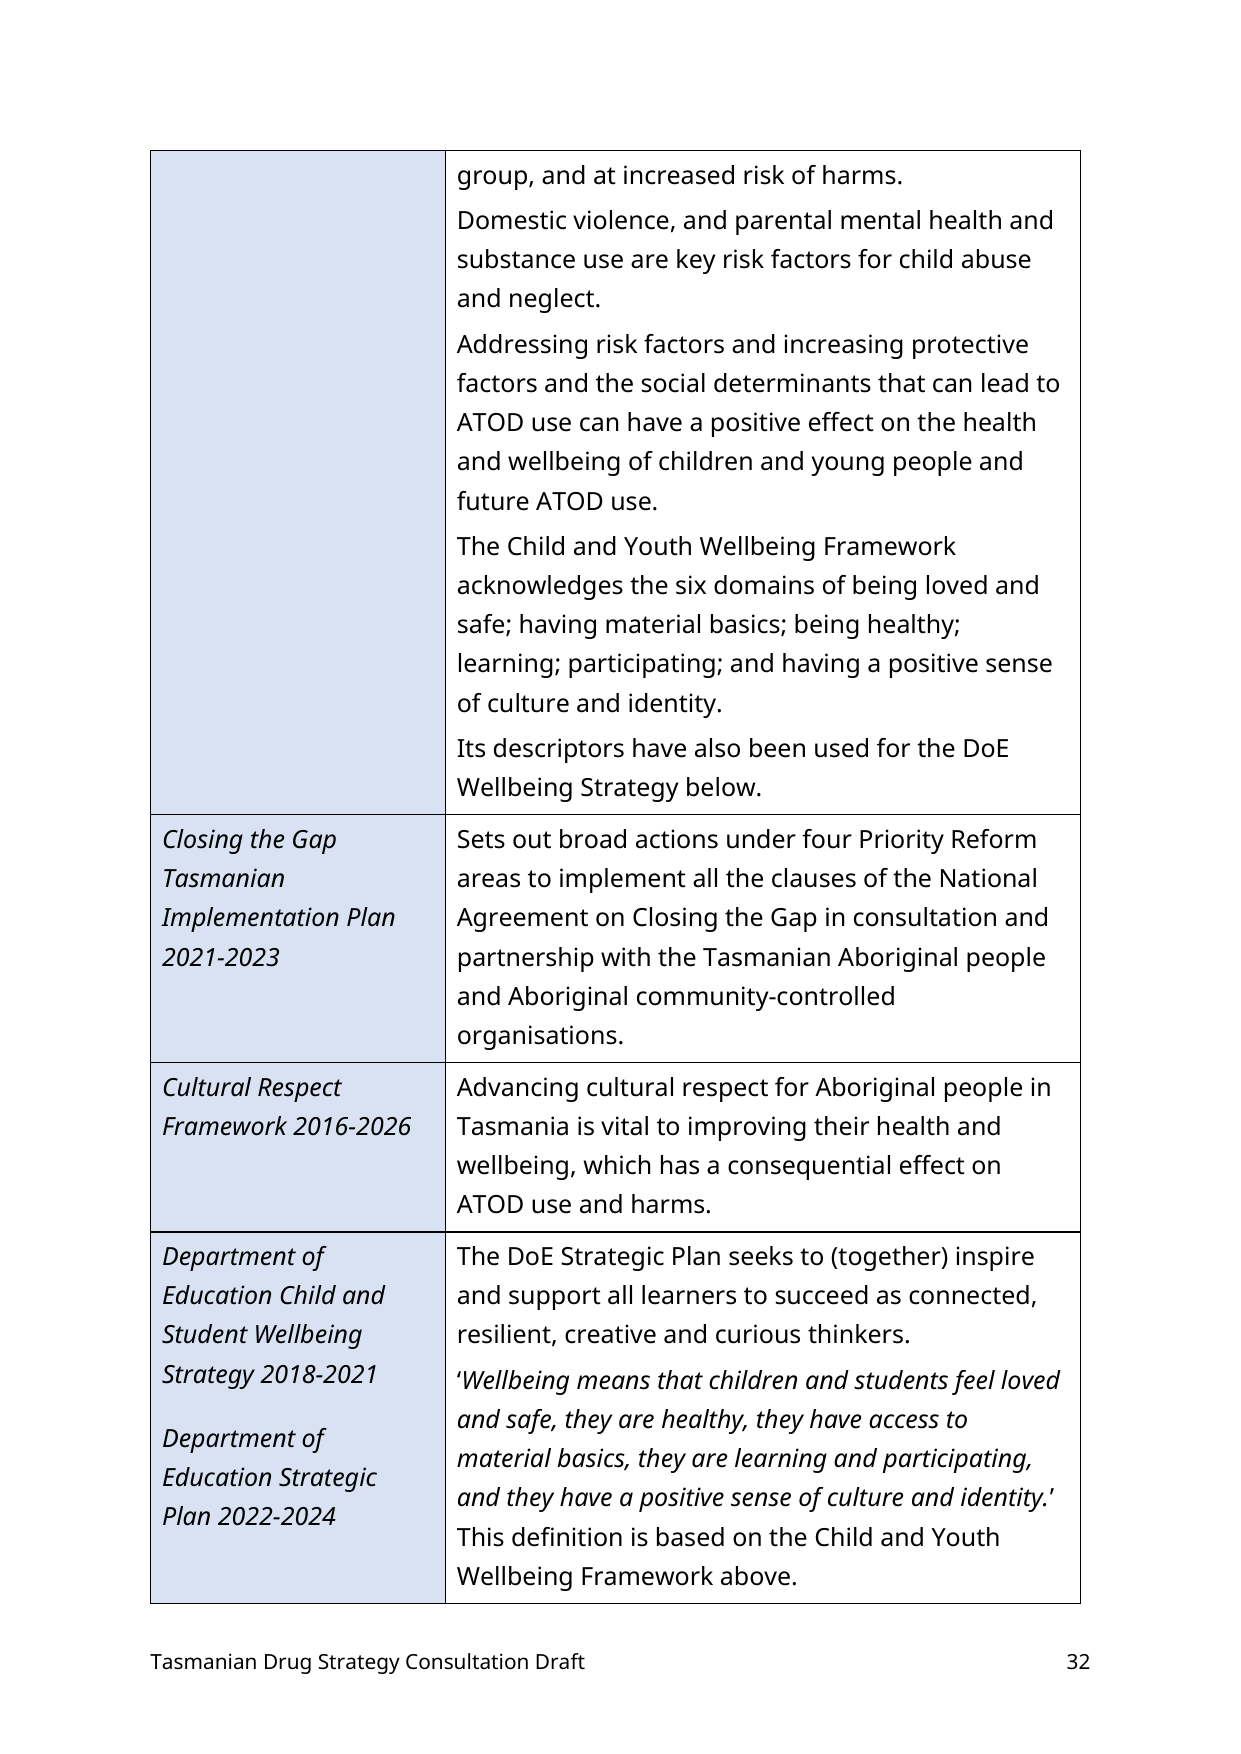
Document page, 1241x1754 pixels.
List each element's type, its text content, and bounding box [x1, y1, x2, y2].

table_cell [446, 151, 1080, 814]
table_cell Closing the Gap Tasmanian Implementation Plan 2021-2023 [151, 815, 445, 1062]
table_cell Sets out broad actions under four Priority Reform areas to implement all the clauses of the National Agreement on Closing the Gap in consultation and partnership with the Tasmanian Aboriginal people and Aboriginal community-controlled organisations. [446, 815, 1080, 1062]
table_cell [446, 1233, 1080, 1603]
table_cell Advancing cultural respect for Aboriginal people in Tasmania is vital to improving their health and wellbeing, which has a consequential effect on ATOD use and harms. [446, 1063, 1080, 1231]
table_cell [151, 151, 445, 814]
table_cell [151, 1233, 445, 1603]
table_cell Cultural Respect Framework 2016-2026 [151, 1063, 445, 1231]
